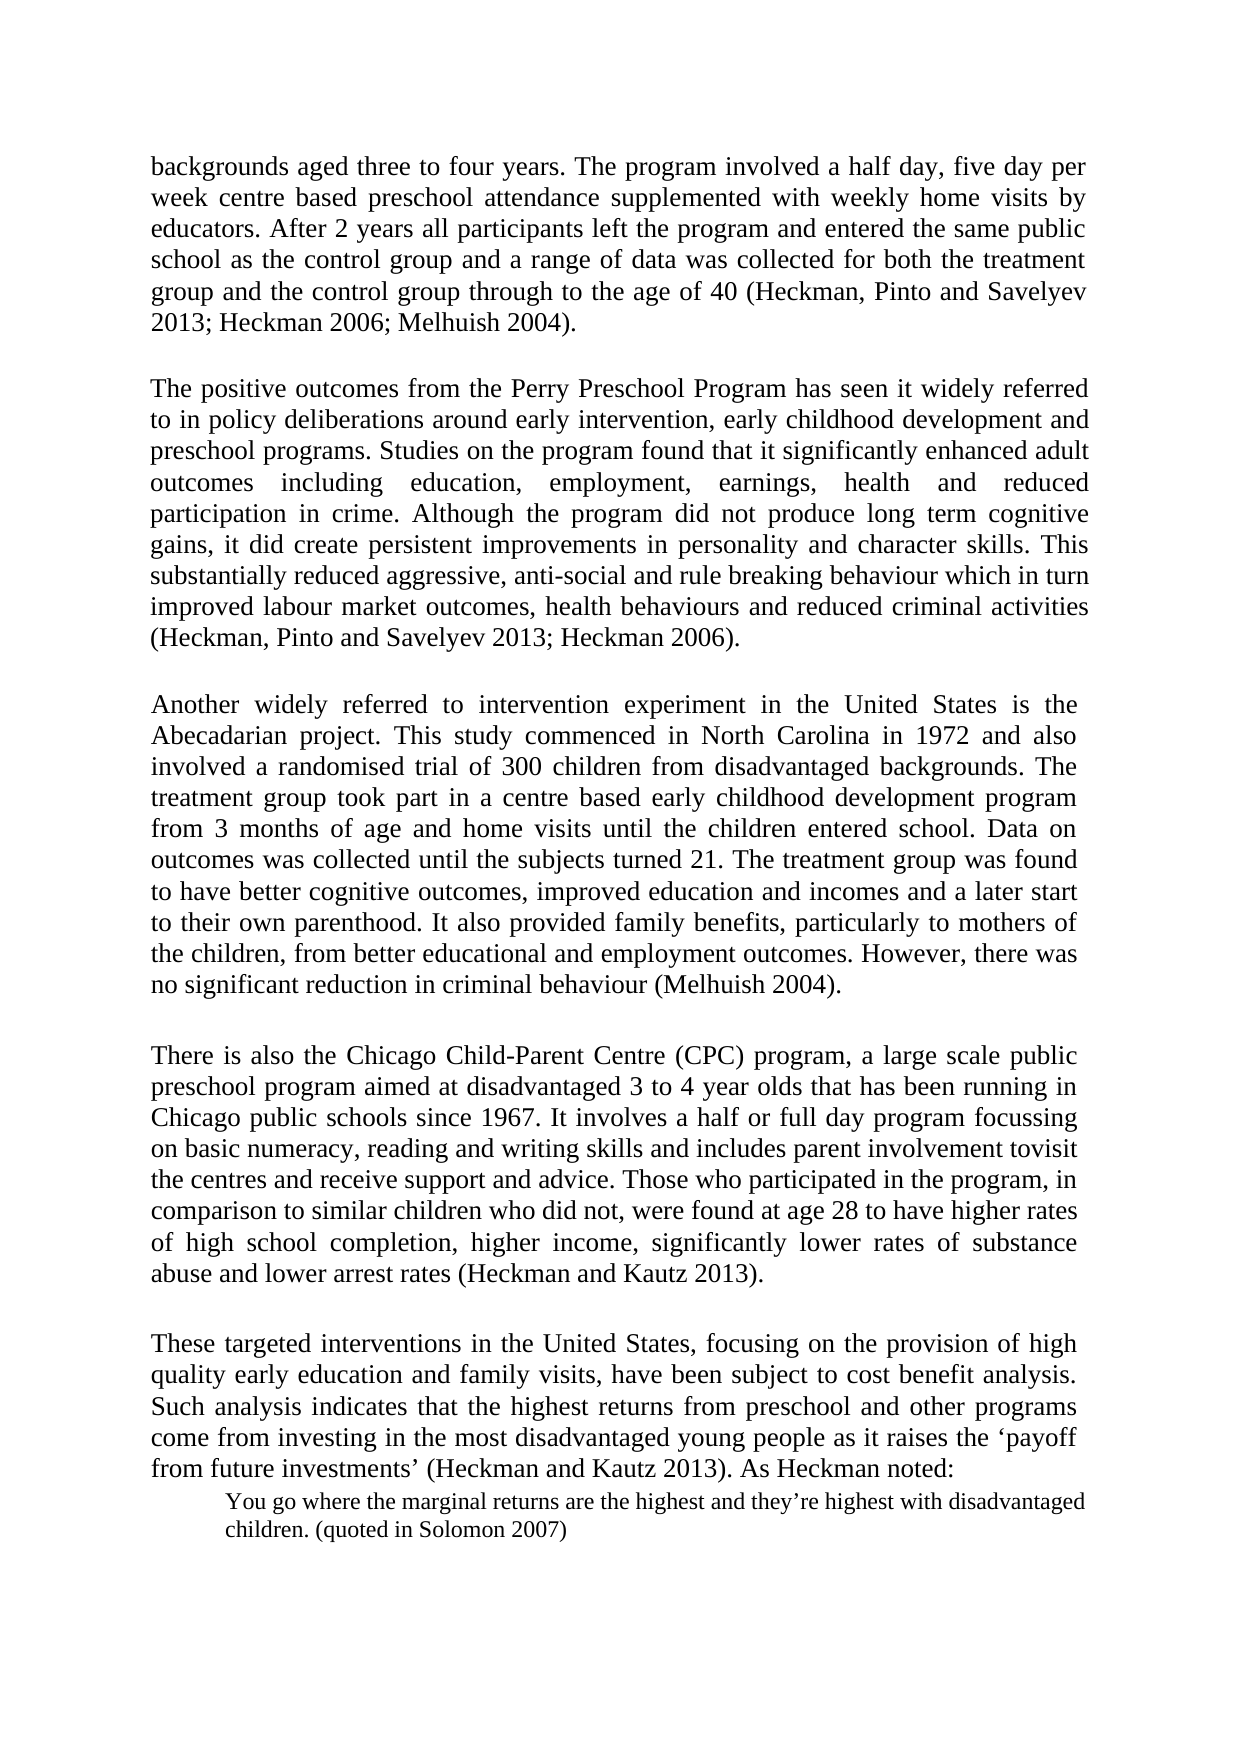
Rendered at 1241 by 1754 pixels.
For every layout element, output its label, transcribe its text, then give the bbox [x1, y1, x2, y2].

text These targeted interventions in the United States, focusing on the provision of high quality early education and family visits, have been subject to cost benefit analysis. Such analysis indicates that the highest returns from preschool and other programs come from investing in the most disadvantaged young people as it raises the ‘payoff from future investments’ (Heckman and Kautz 2013). As Heckman noted: [151, 1327, 1078, 1483]
text The positive outcomes from the Perry Preschool Program has seen it widely referred to in policy deliberations around early intervention, early childhood development and preschool programs. Studies on the program found that it significantly enhanced adult outcomes including education, employment, earnings, health and reduced participation in crime. Although the program did not produce long term cognitive gains, it did create persistent improvements in personality and character skills. This substantially reduced aggressive, anti-social and rule breaking behaviour which in turn improved labour market outcomes, health behaviours and reduced criminal activities (Heckman, Pinto and Savelyev 2013; Heckman 2006). [150, 372, 1090, 652]
text Another widely referred to intervention experiment in the United States is the Abecadarian project. This study commenced in North Carolina in 1972 and also involved a randomised trial of 300 children from disadvantaged backgrounds. The treatment group took part in a centre based early childhood development program from 3 months of age and home visits until the children entered school. Data on outcomes was collected until the subjects turned 21. The treatment group was found to have better cognitive outcomes, improved education and incomes and a later start to their own parenthood. It also provided family benefits, particularly to mothers of the children, from better educational and employment outcomes. However, there was no significant reduction in criminal behaviour (Melhuish 2004). [151, 688, 1078, 999]
text There is also the Chicago Child-Parent Centre (CPC) program, a large scale public preschool program aimed at disadvantaged 3 to 4 year olds that has been running in Chicago public schools since 1967. It involves a half or full day program focussing on basic numeracy, reading and writing skills and includes parent involvement tovisit the centres and receive support and advice. Those who participated in the program, in comparison to similar children who did not, were found at age 28 to have higher rates of high school completion, higher income, significantly lower rates of substance abuse and lower arrest rates (Heckman and Kautz 2013). [151, 1039, 1078, 1288]
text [151, 150, 1087, 337]
text You go where the marginal returns are the highest and they’re highest with disadvantaged children. (quoted in Solomon 2007) [225, 1487, 1087, 1542]
